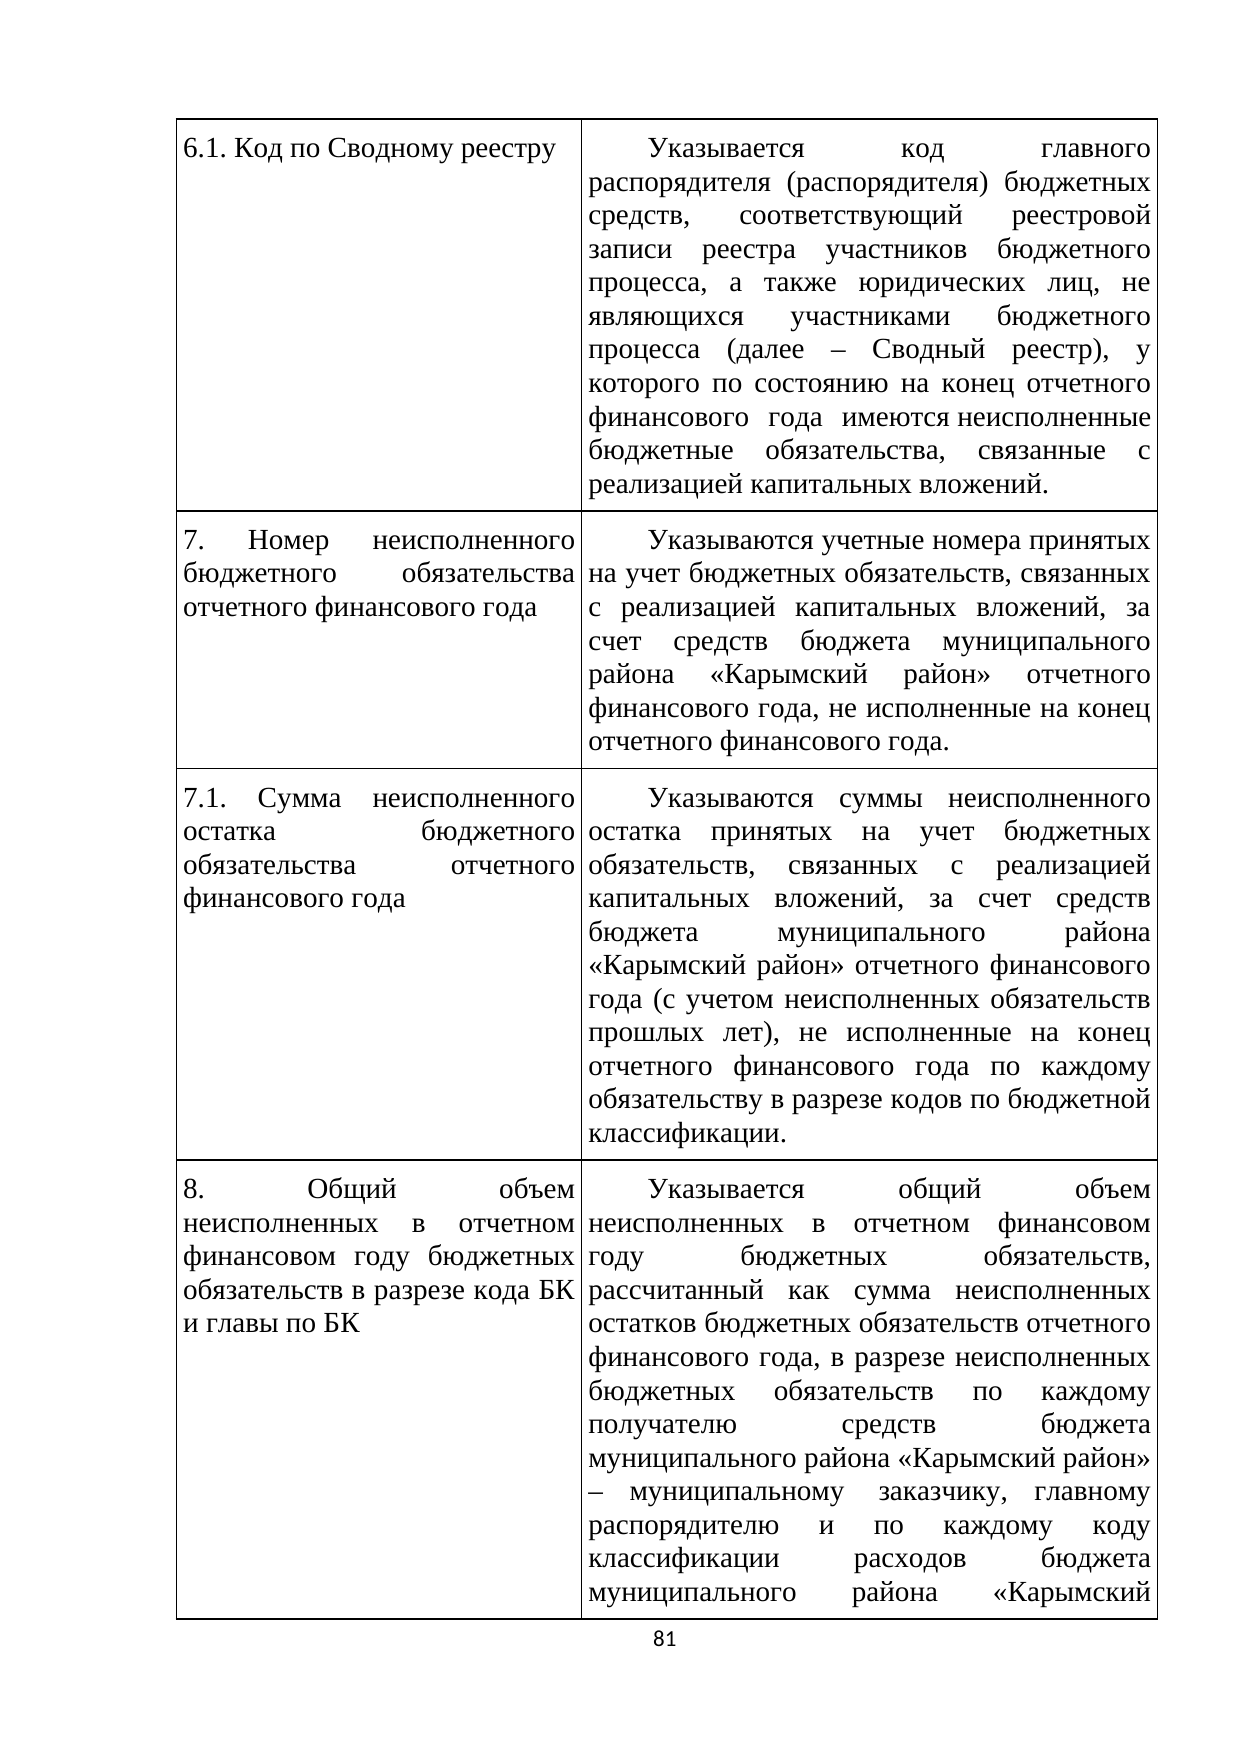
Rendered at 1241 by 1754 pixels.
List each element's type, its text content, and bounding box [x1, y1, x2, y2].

table_cell Указываются учетные номера принятых на учет бюджетных обязательств, связанных с реализацией капитальных вложений, за счет средств бюджета муниципального района «Карымский район» отчетного финансового года, не исполненные на конец отчетного финансового года. [582, 512, 1157, 767]
table_cell 7.1. Сумма неисполненного остатка бюджетного обязательства отчетного финансового года [177, 769, 581, 1159]
table_cell Указывается код главного распорядителя (распорядителя) бюджетных средств, соответствующий реестровой записи реестра участников бюджетного процесса, а также юридических лиц, не являющихся участниками бюджетного процесса (далее – Сводный реестр), у которого по состоянию на конец отчетного финансового года имеются неисполненные бюджетные обязательства, связанные с реализацией капитальных вложений. [582, 120, 1157, 510]
table_cell 6.1. Код по Сводному реестру [177, 120, 581, 510]
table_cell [582, 1161, 1157, 1618]
table_cell Указываются суммы неисполненного остатка принятых на учет бюджетных обязательств, связанных с реализацией капитальных вложений, за счет средств бюджета муниципального района «Карымский район» отчетного финансового года (с учетом неисполненных обязательств прошлых лет), не исполненные на конец отчетного финансового года по каждому обязательству в разрезе кодов по бюджетной классификации. [582, 769, 1157, 1159]
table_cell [177, 1161, 581, 1618]
table_cell 7. Номер неисполненного бюджетного обязательства отчетного финансового года [177, 512, 581, 767]
